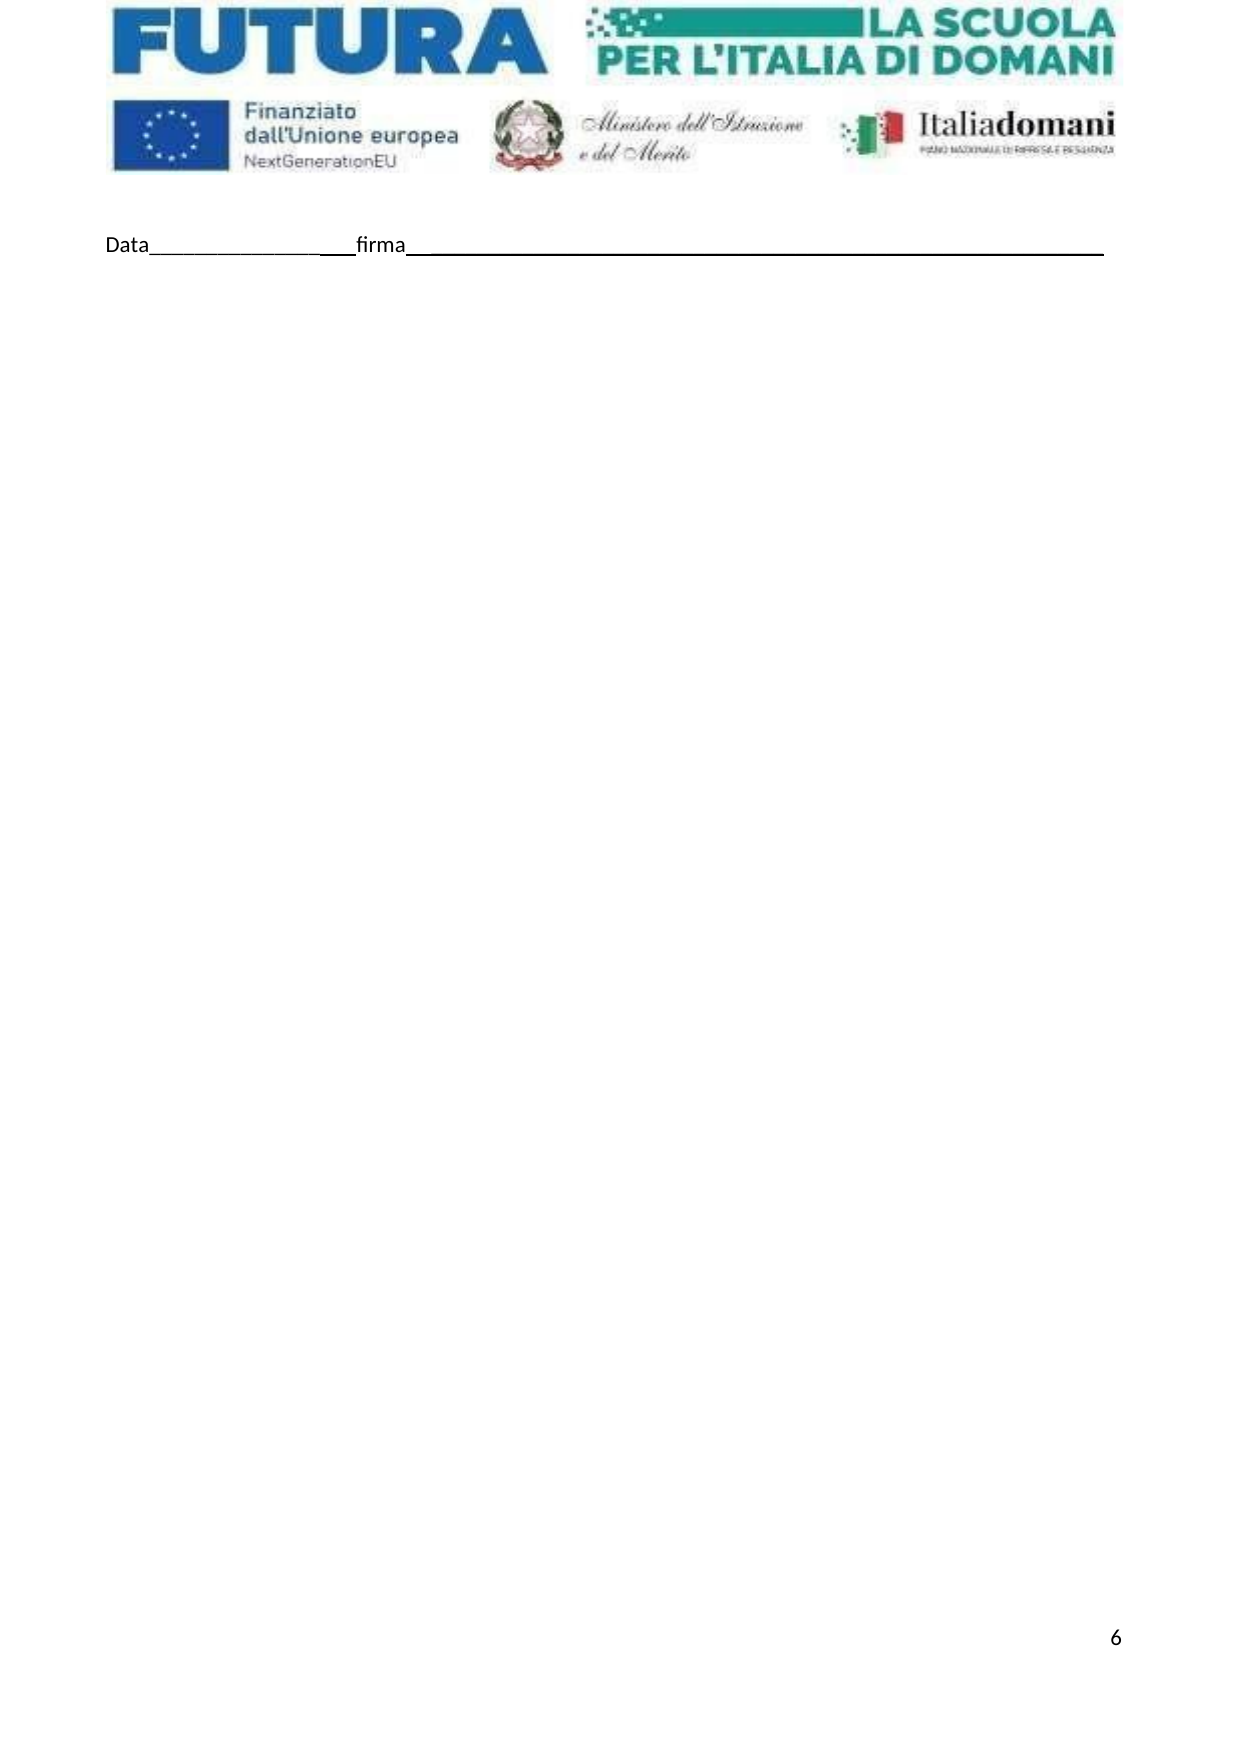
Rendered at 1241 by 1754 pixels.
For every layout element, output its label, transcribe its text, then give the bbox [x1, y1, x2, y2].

picture [105, 0, 1124, 175]
text Data_______________ firma ___________________________________________________________ [105, 230, 1122, 258]
